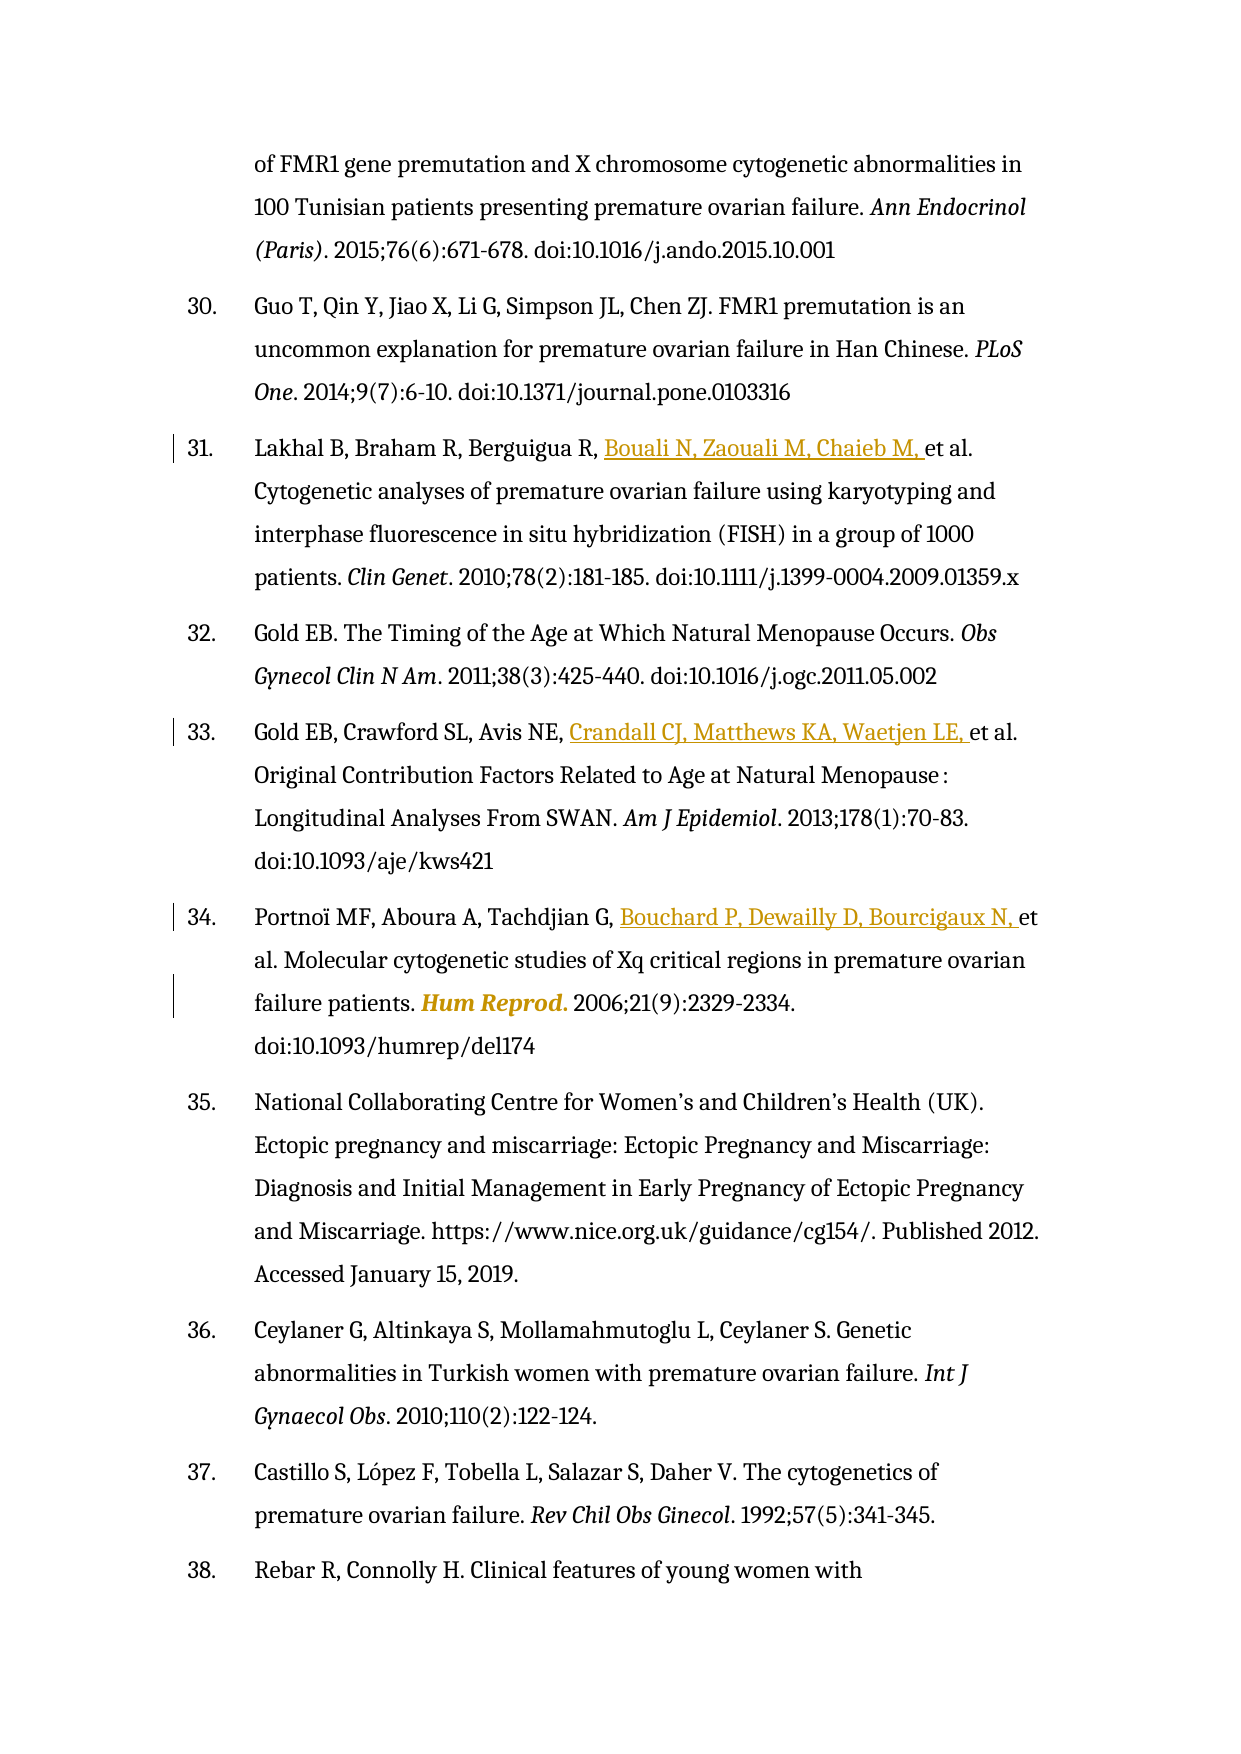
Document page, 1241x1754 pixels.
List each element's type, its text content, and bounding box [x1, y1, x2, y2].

text 35. National Collaborating Centre for Women’s and Children’s Health (UK). Ectopic pregnancy and miscarriage: Ectopic Pregnancy and Miscarriage: Diagnosis and Initial Management in Early Pregnancy of Ectopic Pregnancy and Miscarriage. https://www.nice.org.uk/guidance/cg154/. Published 2012. Accessed January 15, 2019. [187, 1087, 1053, 1289]
text 32. Gold EB. The Timing of the Age at Which Natural Menopause Occurs. Obs Gynecol Clin N Am. 2011;38(3):425-440. doi:10.1016/j.ogc.2011.05.002 [187, 619, 1053, 691]
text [187, 150, 1053, 265]
text 34. Portnoï MF, Aboura A, Tachdjian G, et al. Molecular cytogenetic studies of Xq critical regions in premature ovarian failure patients. Hum Reprod. 2006;21(9):2329-2334. doi:10.1093/humrep/del174 [187, 902, 1053, 1061]
text 33. Gold EB, Crawford SL, Avis NE, et al. Original Contribution Factors Related to Age at Natural Menopause : Longitudinal Analyses From SWAN. Am J Epidemiol. 2013;178(1):70-83. doi:10.1093/aje/kws421 [187, 717, 1053, 876]
text 31. Lakhal B, Braham R, Berguigua R, et al. Cytogenetic analyses of premature ovarian failure using karyotyping and interphase fluorescence in situ hybridization (FISH) in a group of 1000 patients. Clin Genet. 2010;78(2):181-185. doi:10.1111/j.1399-0004.2009.01359.x [187, 434, 1053, 592]
text 37. Castillo S, López F, Tobella L, Salazar S, Daher V. The cytogenetics of premature ovarian failure. Rev Chil Obs Ginecol. 1992;57(5):341-345. [187, 1457, 1053, 1529]
text 30. Guo T, Qin Y, Jiao X, Li G, Simpson JL, Chen ZJ. FMR1 premutation is an uncommon explanation for premature ovarian failure in Han Chinese. PLoS One. 2014;9(7):6-10. doi:10.1371/journal.pone.0103316 [187, 292, 1053, 407]
text 36. Ceylaner G, Altinkaya S, Mollamahmutoglu L, Ceylaner S. Genetic abnormalities in Turkish women with premature ovarian failure. Int J Gynaecol Obs. 2010;110(2):122-124. [187, 1316, 1053, 1431]
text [187, 1556, 1053, 1585]
